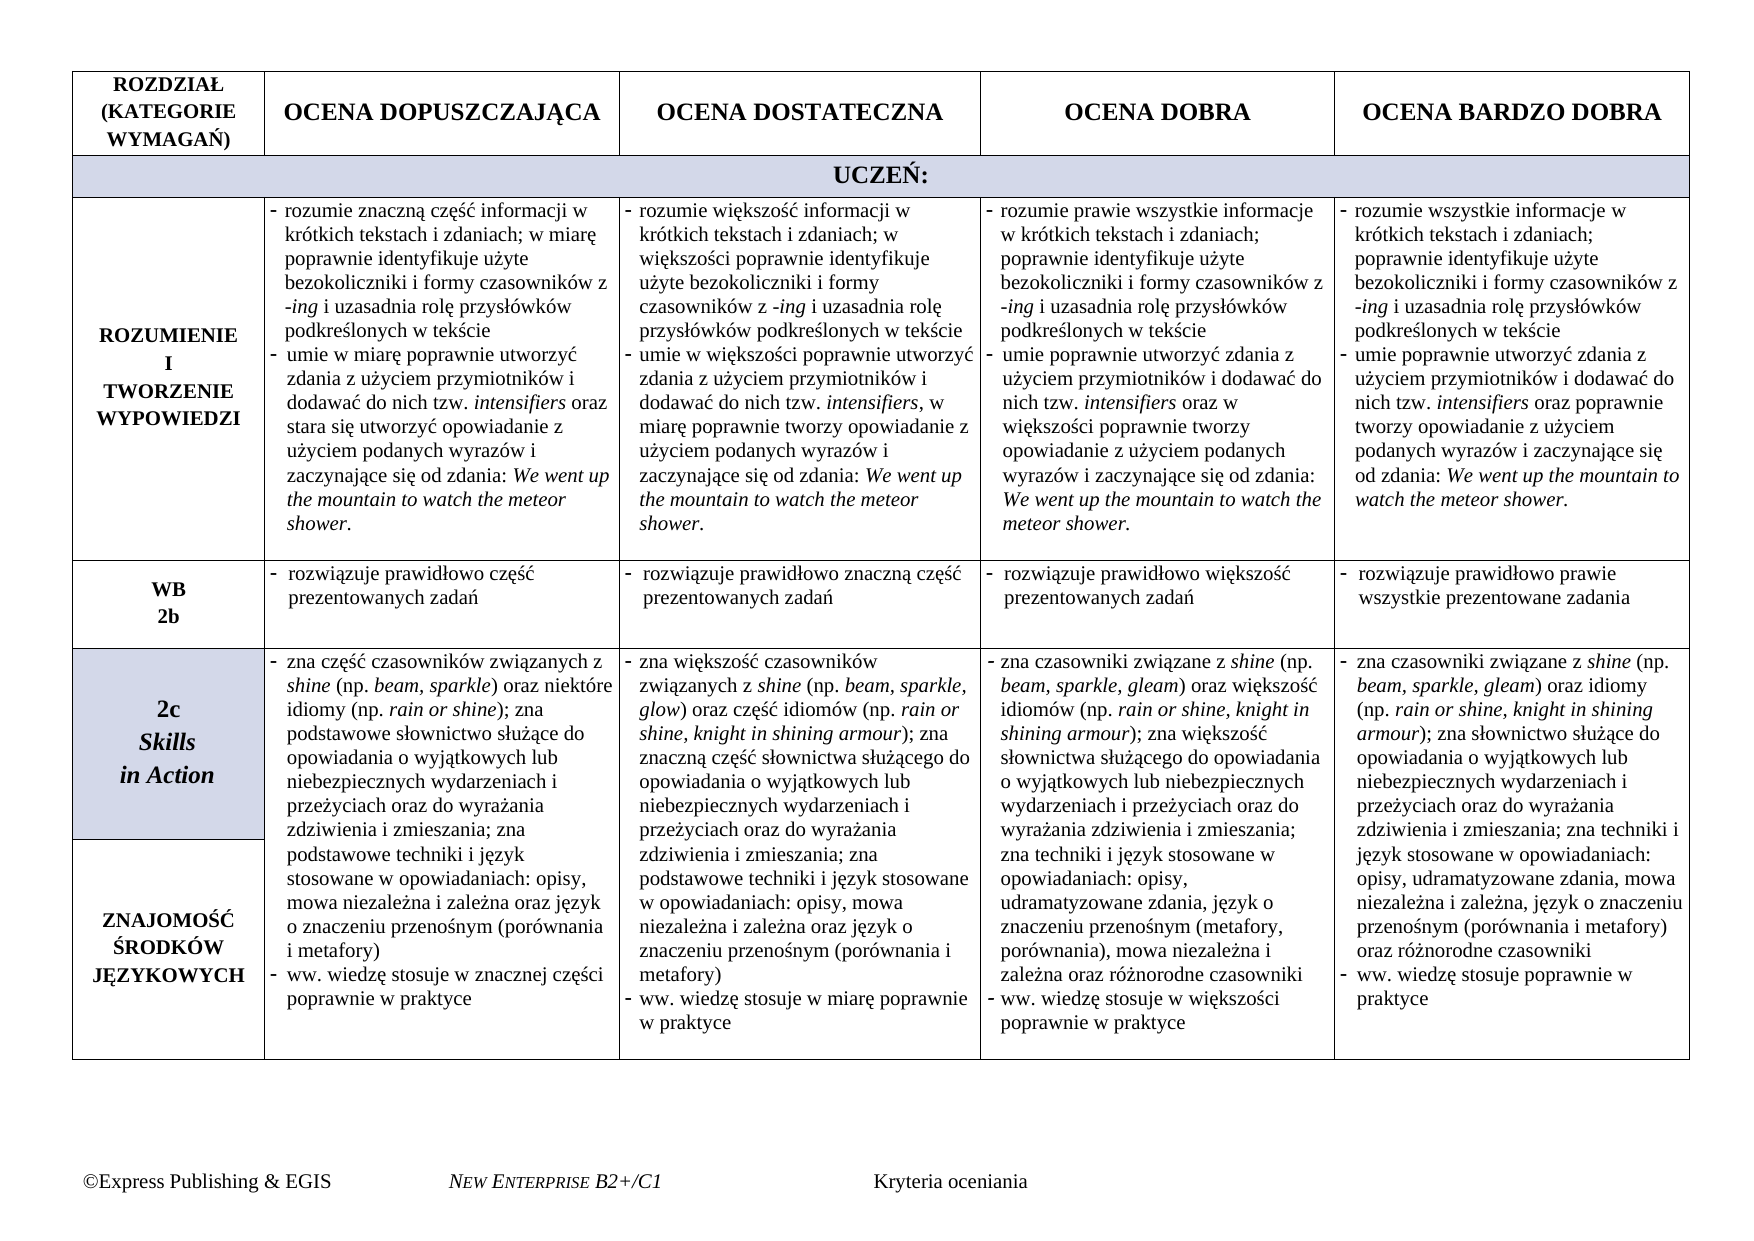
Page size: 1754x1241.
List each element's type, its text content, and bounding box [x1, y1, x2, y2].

table_cell rozumie wszystkie informacje w krótkich tekstach i zdaniach; poprawnie identyfikuje użyte bezokoliczniki i formy czasowników z -ing i uzasadnia rolę przysłówków podkreślonych w tekście umie poprawnie utworzyć zdania z użyciem przymiotników i dodawać do nich tzw. intensifiers oraz poprawnie tworzy opowiadanie z użyciem podanych wyrazów i zaczynające się od zdania: We went up the mountain to watch the meteor shower. [1335, 198, 1689, 560]
table_cell rozumie większość informacji w krótkich tekstach i zdaniach; w większości poprawnie identyfikuje użyte bezokoliczniki i formy czasowników z -ing i uzasadnia rolę przysłówków podkreślonych w tekście umie w większości poprawnie utworzyć zdania z użyciem przymiotników i dodawać do nich tzw. intensifiers, w miarę poprawnie tworzy opowiadanie z użyciem podanych wyrazów i zaczynające się od zdania: We went up the mountain to watch the meteor shower. [620, 198, 980, 560]
table_cell rozwiązuje prawidłowo znaczną część prezentowanych zadań [620, 561, 980, 648]
table_cell WB 2b [73, 561, 264, 648]
table_cell rozwiązuje prawidłowo prawie wszystkie prezentowane zadania [1335, 561, 1689, 648]
table_header OCENA DOPUSZCZAJĄCA [265, 72, 619, 155]
table_cell rozumie znaczną część informacji w krótkich tekstach i zdaniach; w miarę poprawnie identyfikuje użyte bezokoliczniki i formy czasowników z -ing i uzasadnia rolę przysłówków podkreślonych w tekście umie w miarę poprawnie utworzyć zdania z użyciem przymiotników i dodawać do nich tzw. intensifiers oraz stara się utworzyć opowiadanie z użyciem podanych wyrazów i zaczynające się od zdania: We went up the mountain to watch the meteor shower. [265, 198, 619, 560]
table_cell ROZUMIENIE I TWORZENIE WYPOWIEDZI [73, 198, 264, 560]
table_cell rozwiązuje prawidłowo część prezentowanych zadań [265, 561, 619, 648]
table_cell zna czasowniki związane z shine (np. beam, sparkle, gleam) oraz większość idiomów (np. rain or shine, knight in shining armour); zna większość słownictwa służącego do opowiadania o wyjątkowych lub niebezpiecznych wydarzeniach i przeżyciach oraz do wyrażania zdziwienia i zmieszania; zna techniki i język stosowane w opowiadaniach: opisy, udramatyzowane zdania, język o znaczeniu przenośnym (metafory, porównania), mowa niezależna i zależna oraz różnorodne czasowniki ww. wiedzę stosuje w większości poprawnie w praktyce [981, 649, 1334, 1059]
table_cell rozumie prawie wszystkie informacje w krótkich tekstach i zdaniach; poprawnie identyfikuje użyte bezokoliczniki i formy czasowników z -ing i uzasadnia rolę przysłówków podkreślonych w tekście umie poprawnie utworzyć zdania z użyciem przymiotników i dodawać do nich tzw. intensifiers oraz w większości poprawnie tworzy opowiadanie z użyciem podanych wyrazów i zaczynające się od zdania: We went up the mountain to watch the meteor shower. [981, 198, 1334, 560]
table_cell ZNAJOMOŚĆ ŚRODKÓW JĘZYKOWYCH [73, 840, 264, 1059]
table_cell zna większość czasowników związanych z shine (np. beam, sparkle, glow) oraz część idiomów (np. rain or shine, knight in shining armour); zna znaczną część słownictwa służącego do opowiadania o wyjątkowych lub niebezpiecznych wydarzeniach i przeżyciach oraz do wyrażania zdziwienia i zmieszania; zna podstawowe techniki i język stosowane w opowiadaniach: opisy, mowa niezależna i zależna oraz język o znaczeniu przenośnym (porównania i metafory) ww. wiedzę stosuje w miarę poprawnie w praktyce [620, 649, 980, 1059]
table_cell UCZEŃ: [73, 156, 1689, 197]
table_cell zna część czasowników związanych z shine (np. beam, sparkle) oraz niektóre idiomy (np. rain or shine); zna podstawowe słownictwo służące do opowiadania o wyjątkowych lub niebezpiecznych wydarzeniach i przeżyciach oraz do wyrażania zdziwienia i zmieszania; zna podstawowe techniki i język stosowane w opowiadaniach: opisy, mowa niezależna i zależna oraz język o znaczeniu przenośnym (porównania i metafory) ww. wiedzę stosuje w znacznej części poprawnie w praktyce [265, 649, 619, 1059]
table_cell rozwiązuje prawidłowo większość prezentowanych zadań [981, 561, 1334, 648]
table_header OCENA DOBRA [981, 72, 1334, 155]
table_header ROZDZIAŁ (KATEGORIE WYMAGAŃ) [73, 72, 264, 155]
table_header OCENA BARDZO DOBRA [1335, 72, 1689, 155]
table_cell zna czasowniki związane z shine (np. beam, sparkle, gleam) oraz idiomy (np. rain or shine, knight in shining armour); zna słownictwo służące do opowiadania o wyjątkowych lub niebezpiecznych wydarzeniach i przeżyciach oraz do wyrażania zdziwienia i zmieszania; zna techniki i język stosowane w opowiadaniach: opisy, udramatyzowane zdania, mowa niezależna i zależna, język o znaczeniu przenośnym (porównania i metafory) oraz różnorodne czasowniki ww. wiedzę stosuje poprawnie w praktyce [1335, 649, 1689, 1059]
table_cell 2c Skills in Action [73, 649, 264, 839]
table_header OCENA DOSTATECZNA [620, 72, 980, 155]
